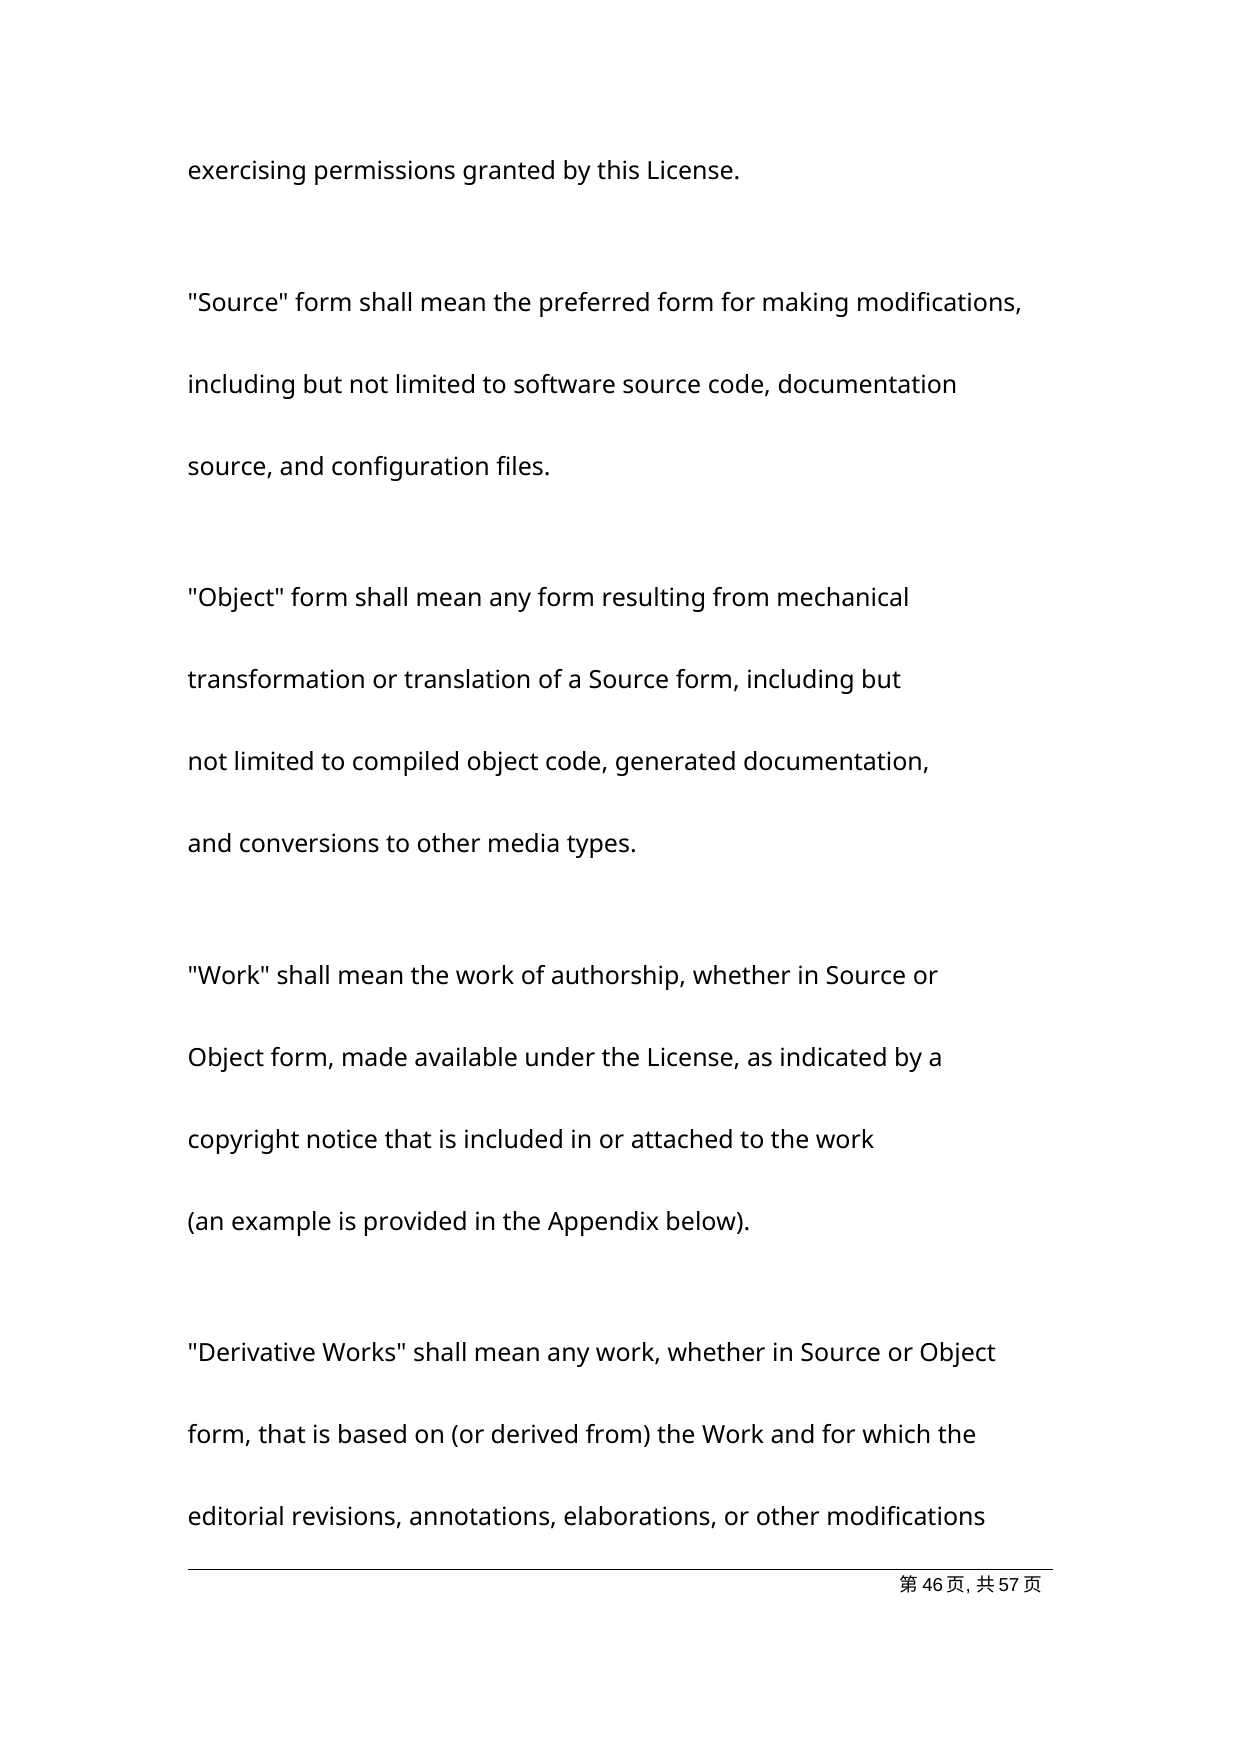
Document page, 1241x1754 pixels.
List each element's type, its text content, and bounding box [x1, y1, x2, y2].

text transformation or translation of a Source form, including but [187, 646, 1053, 711]
text "Derivative Works" shall mean any work, whether in Source or Object [187, 1319, 1053, 1384]
text not limited to compiled object code, generated documentation, [187, 728, 1053, 793]
text copyright notice that is included in or attached to the work [187, 1106, 1053, 1171]
text exercising permissions granted by this License. [187, 138, 1053, 203]
text "Work" shall mean the work of authorship, whether in Source or [187, 942, 1053, 1007]
text including but not limited to software source code, documentation [187, 351, 1053, 416]
text Object form, made available under the License, as indicated by a [187, 1024, 1053, 1089]
text and conversions to other media types. [187, 810, 1053, 875]
text (an example is provided in the Appendix below). [187, 1188, 1053, 1253]
text "Object" form shall mean any form resulting from mechanical [187, 564, 1053, 629]
text form, that is based on (or derived from) the Work and for which the [187, 1401, 1053, 1466]
text source, and configuration files. [187, 433, 1053, 498]
text "Source" form shall mean the preferred form for making modifications, [187, 269, 1053, 334]
text editorial revisions, annotations, elaborations, or other modifications [187, 1483, 1053, 1548]
